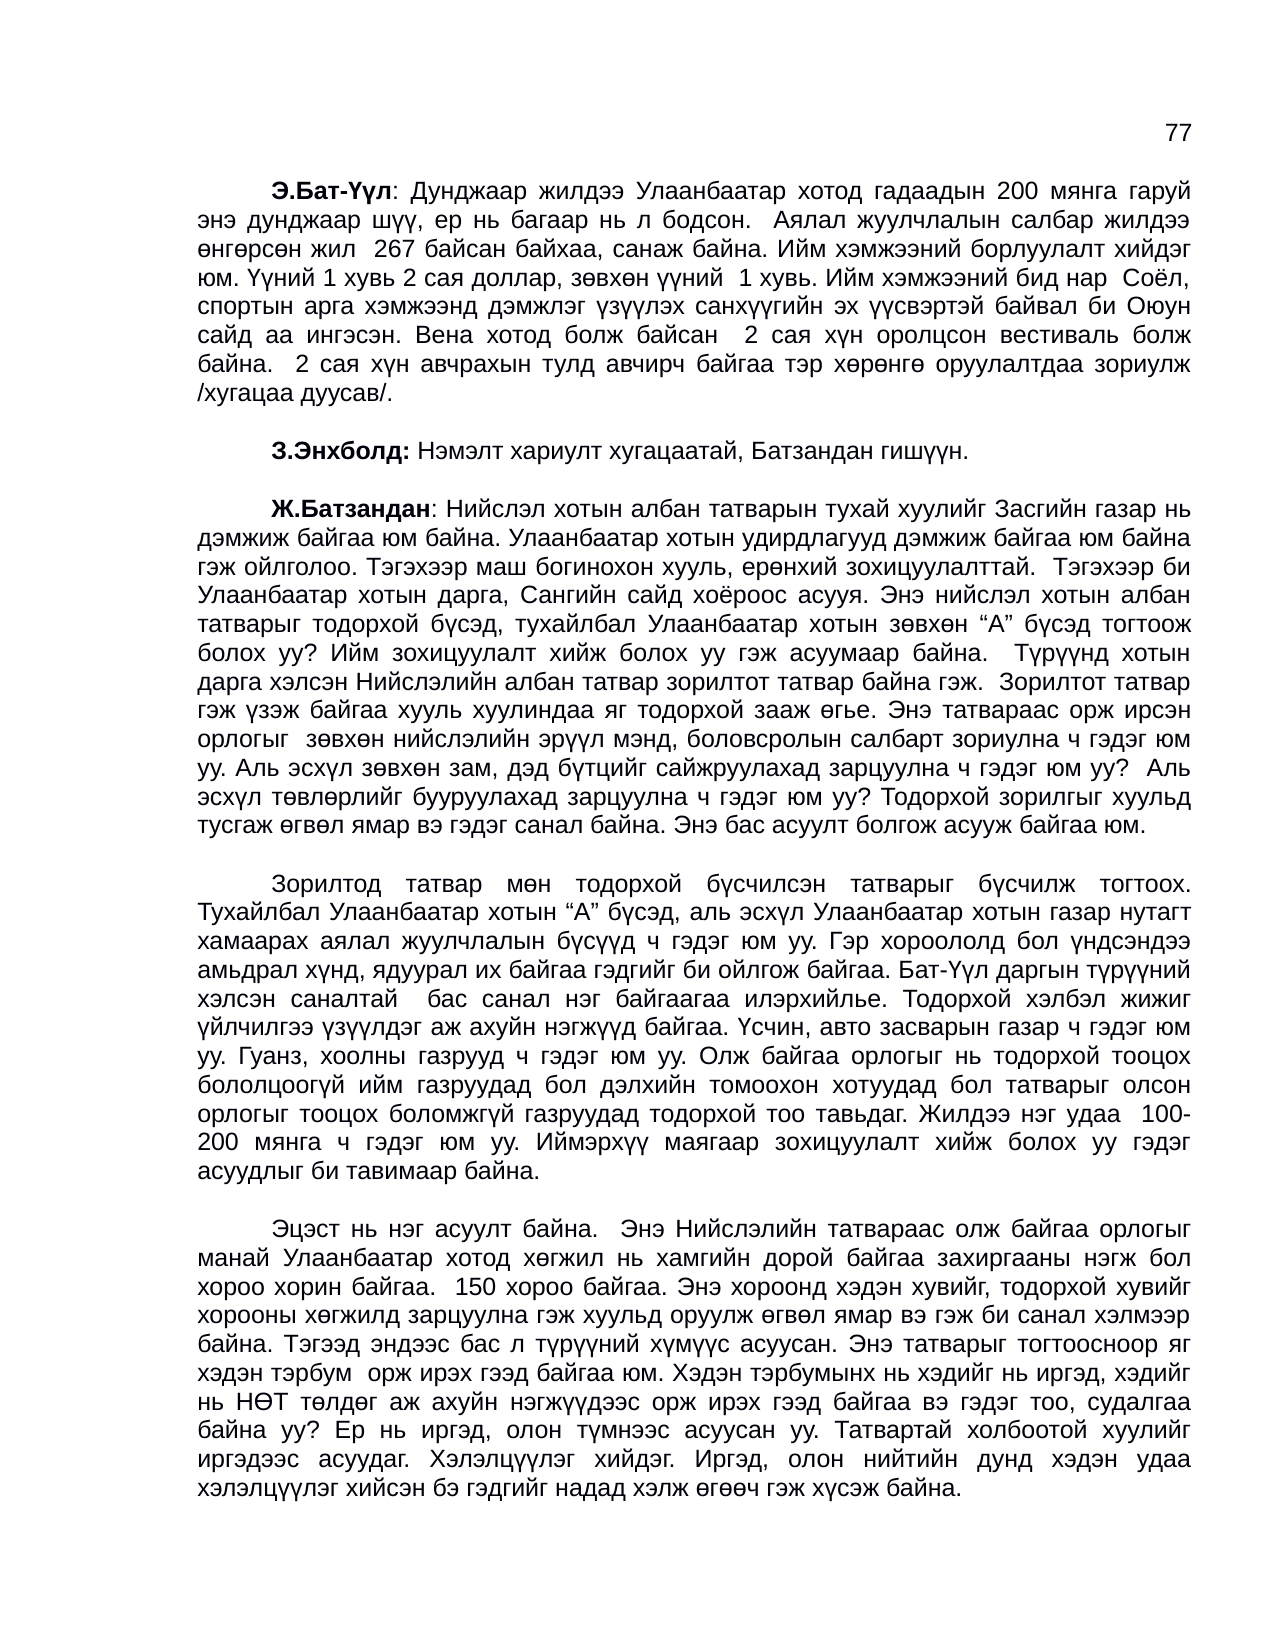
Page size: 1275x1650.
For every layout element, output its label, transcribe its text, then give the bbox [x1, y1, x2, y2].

text Зорилтод татвар мөн тодорхой бүсчилсэн татварыг бүсчилж тогтоох. Тухайлбал Улаанбаатар хотын “А” бүсэд, аль эсхүл Улаанбаатар хотын газар нутагт хамаарах аялал жуулчлалын бүсүүд ч гэдэг юм уу. Гэр хороололд бол үндсэндээ амьдрал хүнд, ядуурал их байгаа гэдгийг би ойлгож байгаа. Бат-Үүл даргын түрүүний хэлсэн саналтай бас санал нэг байгаагаа илэрхийлье. Тодорхой хэлбэл жижиг үйлчилгээ үзүүлдэг аж ахуйн нэгжүүд байгаа. Үсчин, авто засварын газар ч гэдэг юм уу. Гуанз, хоолны газрууд ч гэдэг юм уу. Олж байгаа орлогыг нь тодорхой тооцох бололцоогүй ийм газруудад бол дэлхийн томоохон хотуудад бол татварыг олсон орлогыг тооцох боломжгүй газруудад тодорхой тоо тавьдаг. Жилдээ нэг удаа 100-200 мянга ч гэдэг юм уу. Иймэрхүү маягаар зохицуулалт хийж болох уу гэдэг асуудлыг би тавимаар байна. [197, 868, 1192, 1185]
text Эцэст нь нэг асуулт байна. Энэ Нийслэлийн татвараас олж байгаа орлогыг манай Улаанбаатар хотод хөгжил нь хамгийн дорой байгаа захиргааны нэгж бол хороо хорин байгаа. 150 хороо байгаа. Энэ хороонд хэдэн хувийг, тодорхой хувийг хорооны хөгжилд зарцуулна гэж хуульд оруулж өгвөл ямар вэ гэж би санал хэлмээр байна. Тэгээд эндээс бас л түрүүний хүмүүс асуусан. Энэ татварыг тогтоосноор яг хэдэн тэрбум орж ирэх гээд байгаа юм. Хэдэн тэрбумынх нь хэдийг нь иргэд, хэдийг нь НӨТ төлдөг аж ахуйн нэгжүүдээс орж ирэх гээд байгаа вэ гэдэг тоо, судалгаа байна уу? Ер нь иргэд, олон түмнээс асуусан уу. Татвартай холбоотой хуулийг иргэдээс асуудаг. Хэлэлцүүлэг хийдэг. Иргэд, олон нийтийн дунд хэдэн удаа хэлэлцүүлэг хийсэн бэ гэдгийг надад хэлж өгөөч гэж хүсэж байна. [197, 1214, 1192, 1502]
text Э.Бат-Үүл: Дунджаар жилдээ Улаанбаатар хотод гадаадын 200 мянга гаруй энэ дунджаар шүү, ер нь багаар нь л бодсон. Аялал жуулчлалын салбар жилдээ өнгөрсөн жил 267 байсан байхаа, санаж байна. Ийм хэмжээний борлуулалт хийдэг юм. Үүний 1 хувь 2 сая доллар, зөвхөн үүний 1 хувь. Ийм хэмжээний бид нар Соёл, спортын арга хэмжээнд дэмжлэг үзүүлэх санхүүгийн эх үүсвэртэй байвал би Оюун сайд аа ингэсэн. Вена хотод болж байсан 2 сая хүн оролцсон вестиваль болж байна. 2 сая хүн авчрахын тулд авчирч байгаа тэр хөрөнгө оруулалтдаа зориулж /хугацаа дуусав/. [197, 176, 1192, 406]
text З.Энхболд: Нэмэлт хариулт хугацаатай, Батзандан гишүүн. [197, 436, 1192, 464]
text Ж.Батзандан: Нийслэл хотын албан татварын тухай хуулийг Засгийн газар нь дэмжиж байгаа юм байна. Улаанбаатар хотын удирдлагууд дэмжиж байгаа юм байна гэж ойлголоо. Тэгэхээр маш богинохон хууль, ерөнхий зохицуулалттай. Тэгэхээр би Улаанбаатар хотын дарга, Сангийн сайд хоёроос асууя. Энэ нийслэл хотын албан татварыг тодорхой бүсэд, тухайлбал Улаанбаатар хотын зөвхөн “А” бүсэд тогтоож болох уу? Ийм зохицуулалт хийж болох уу гэж асуумаар байна. Түрүүнд хотын дарга хэлсэн Нийслэлийн албан татвар зорилтот татвар байна гэж. Зорилтот татвар гэж үзэж байгаа хууль хуулиндаа яг тодорхой зааж өгье. Энэ татвараас орж ирсэн орлогыг зөвхөн нийслэлийн эрүүл мэнд, боловсролын салбарт зориулна ч гэдэг юм уу. Аль эсхүл зөвхөн зам, дэд бүтцийг сайжруулахад зарцуулна ч гэдэг юм уу? Аль эсхүл төвлөрлийг бууруулахад зарцуулна ч гэдэг юм уу? Тодорхой зорилгыг хуульд тусгаж өгвөл ямар вэ гэдэг санал байна. Энэ бас асуулт болгож асууж байгаа юм. [197, 494, 1192, 839]
